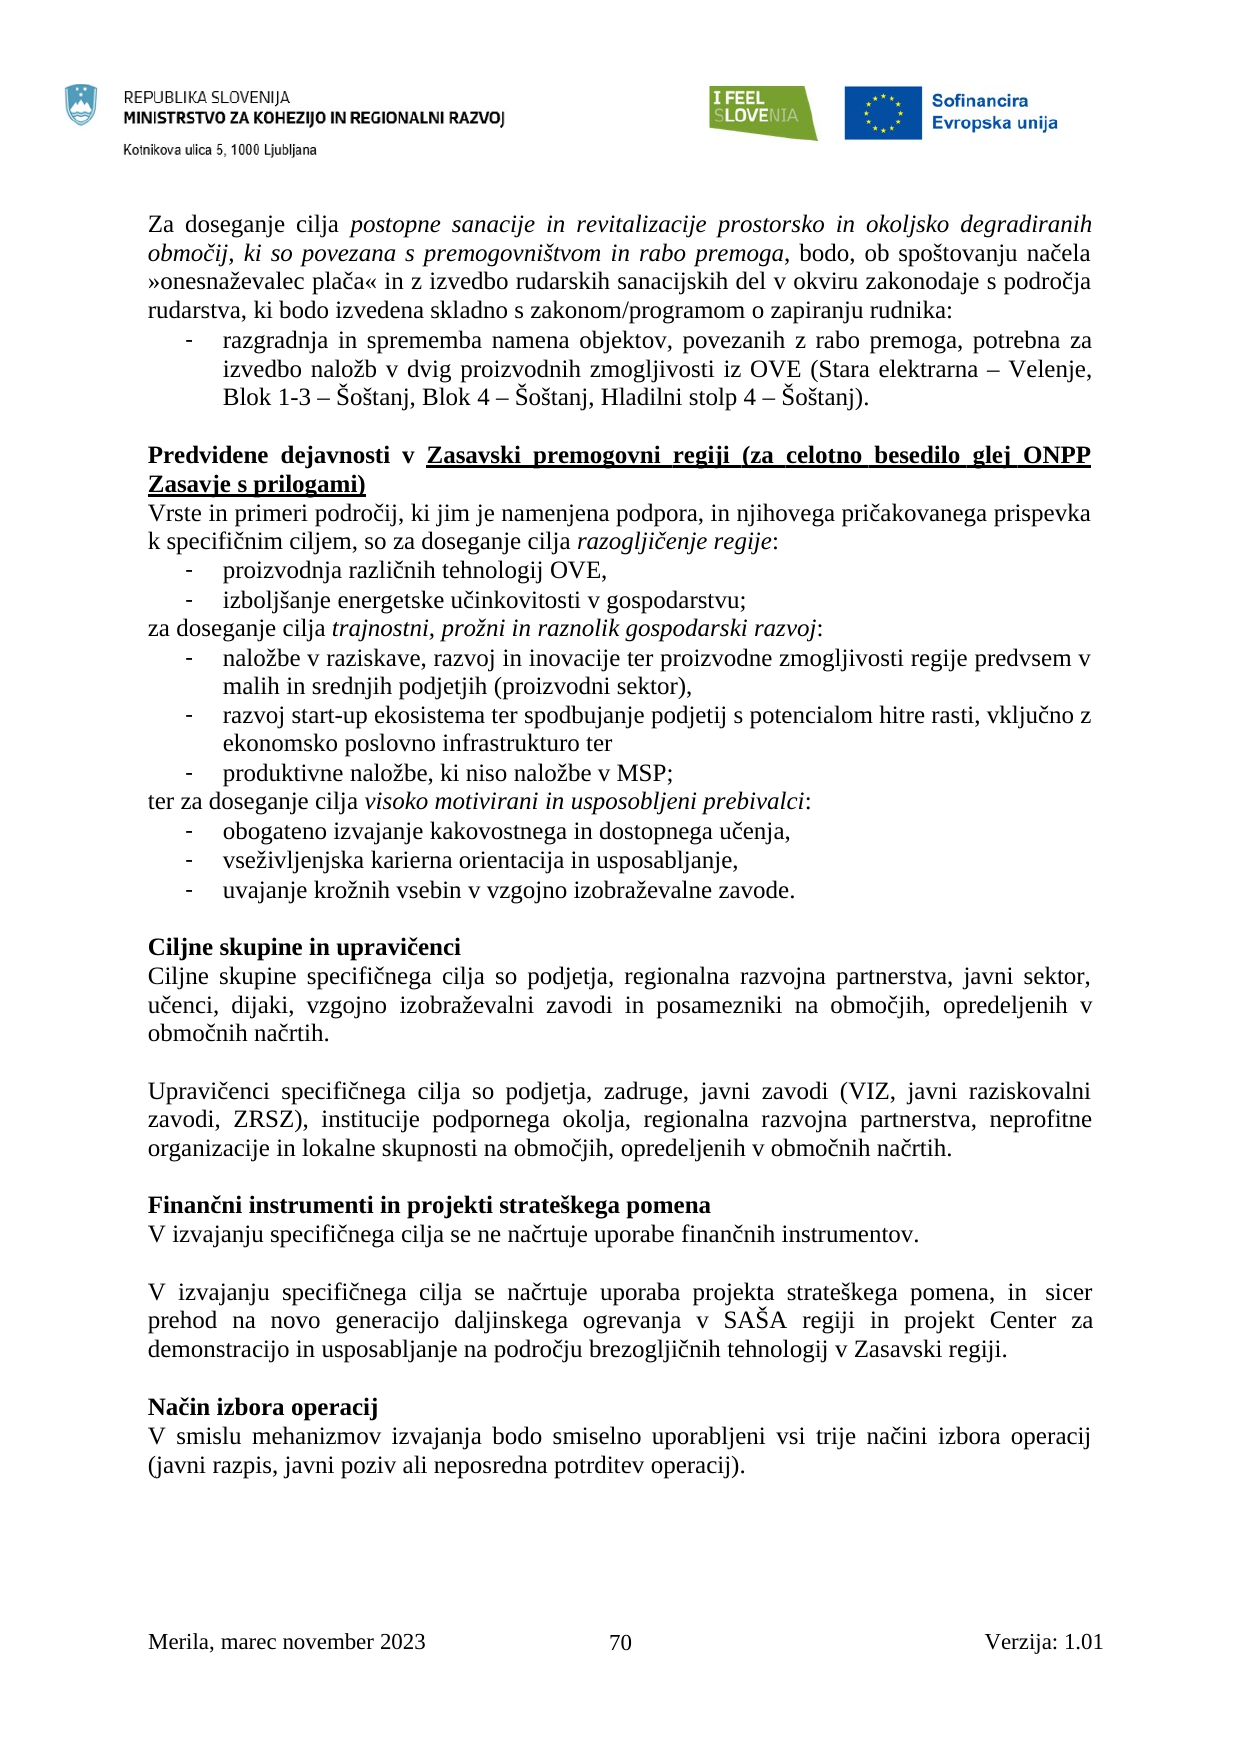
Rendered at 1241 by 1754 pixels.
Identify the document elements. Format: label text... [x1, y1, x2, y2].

text Ciljne skupine specifičnega cilja so podjetja, regionalna razvojna partnerstva, javni sektor, učenci, dijaki, vzgojno izobraževalni zavodi in posamezniki na območjih, opredeljenih v območnih načrtih. [148, 961, 1093, 1047]
subtitle Način izbora operacij [148, 1392, 1105, 1421]
subtitle Finančni instrumenti in projekti strateškega pomena [148, 1191, 1105, 1219]
text V izvajanju specifičnega cilja se načrtuje uporaba projekta strateškega pomena, in sicer prehod na novo generacijo daljinskega ogrevanja v SAŠA regiji in projekt Center za demonstracijo in usposabljanje na področju brezogljičnih tehnologij v Zasavski regiji. [148, 1277, 1093, 1363]
list naložbe v raziskave, razvoj in inovacije ter proizvodne zmogljivosti regije predvsem v malih in srednjih podjetjih (proizvodni sektor), [185, 643, 1092, 699]
list razgradnja in sprememba namena objektov, povezanih z rabo premoga, potrebna za izvedbo naložb v dvig proizvodnih zmogljivosti iz OVE (Stara elektrarna – Velenje, Blok 1-3 – Šoštanj, Blok 4 – Šoštanj, Hladilni stolp 4 – Šoštanj). [185, 324, 1093, 411]
list razvoj start-up ekosistema ter spodbujanje podjetij s potencialom hitre rasti, vključno z ekonomsko poslovno infrastrukturo ter [185, 701, 1092, 757]
list uvajanje krožnih vsebin v vzgojno izobraževalne zavode. [185, 874, 1105, 904]
text »onesnaževalec plača« in z izvedbo rudarskih sanacijskih del v okviru zakonodaje s področja rudarstva, ki bodo izvedena skladno s zakonom/programom o zapiranju rudnika: [148, 266, 1092, 324]
list obogateno izvajanje kakovostnega in dostopnega učenja, [185, 815, 1105, 845]
text ter za doseganje cilja visoko motivirani in usposobljeni prebivalci: [148, 787, 1105, 815]
subtitle Ciljne skupine in upravičenci [148, 932, 1105, 961]
subtitle Predvidene dejavnosti v Zasavski premogovni regiji (za celotno besedilo glej ONPP Zasavje s prilogami) [148, 440, 1101, 498]
list proizvodnja različnih tehnologij OVE, [185, 555, 1105, 585]
picture [64, 84, 1058, 158]
text za doseganje cilja trajnostni, prožni in raznolik gospodarski razvoj: [148, 614, 1105, 642]
text V izvajanju specifičnega cilja se ne načrtuje uporabe finančnih instrumentov. [148, 1219, 1105, 1248]
list vseživljenjska karierna orientacija in usposabljanje, [185, 845, 1105, 874]
text Upravičenci specifičnega cilja so podjetja, zadruge, javni zavodi (VIZ, javni raziskovalni zavodi, ZRSZ), institucije podpornega okolja, regionalna razvojna partnerstva, neprofitne organizacije in lokalne skupnosti na območjih, opredeljenih v območnih načrtih. [148, 1076, 1092, 1162]
text Za doseganje cilja postopne sanacije in revitalizacije prostorsko in okoljsko degradiranih območij, ki so povezana s premogovništvom in rabo premoga, bodo, ob spoštovanju načela [148, 209, 1093, 266]
text Vrste in primeri področij, ki jim je namenjena podpora, in njihovega pričakovanega prispevka k specifičnim ciljem, so za doseganje cilja razogljičenje regije: [148, 498, 1101, 555]
list produktivne naložbe, ki niso naložbe v MSP; [185, 757, 1105, 787]
text V smislu mehanizmov izvajanja bodo smiselno uporabljeni vsi trije načini izbora operacij (javni razpis, javni poziv ali neposredna potrditev operacij). [148, 1421, 1092, 1478]
list izboljšanje energetske učinkovitosti v gospodarstvu; [185, 585, 1105, 614]
